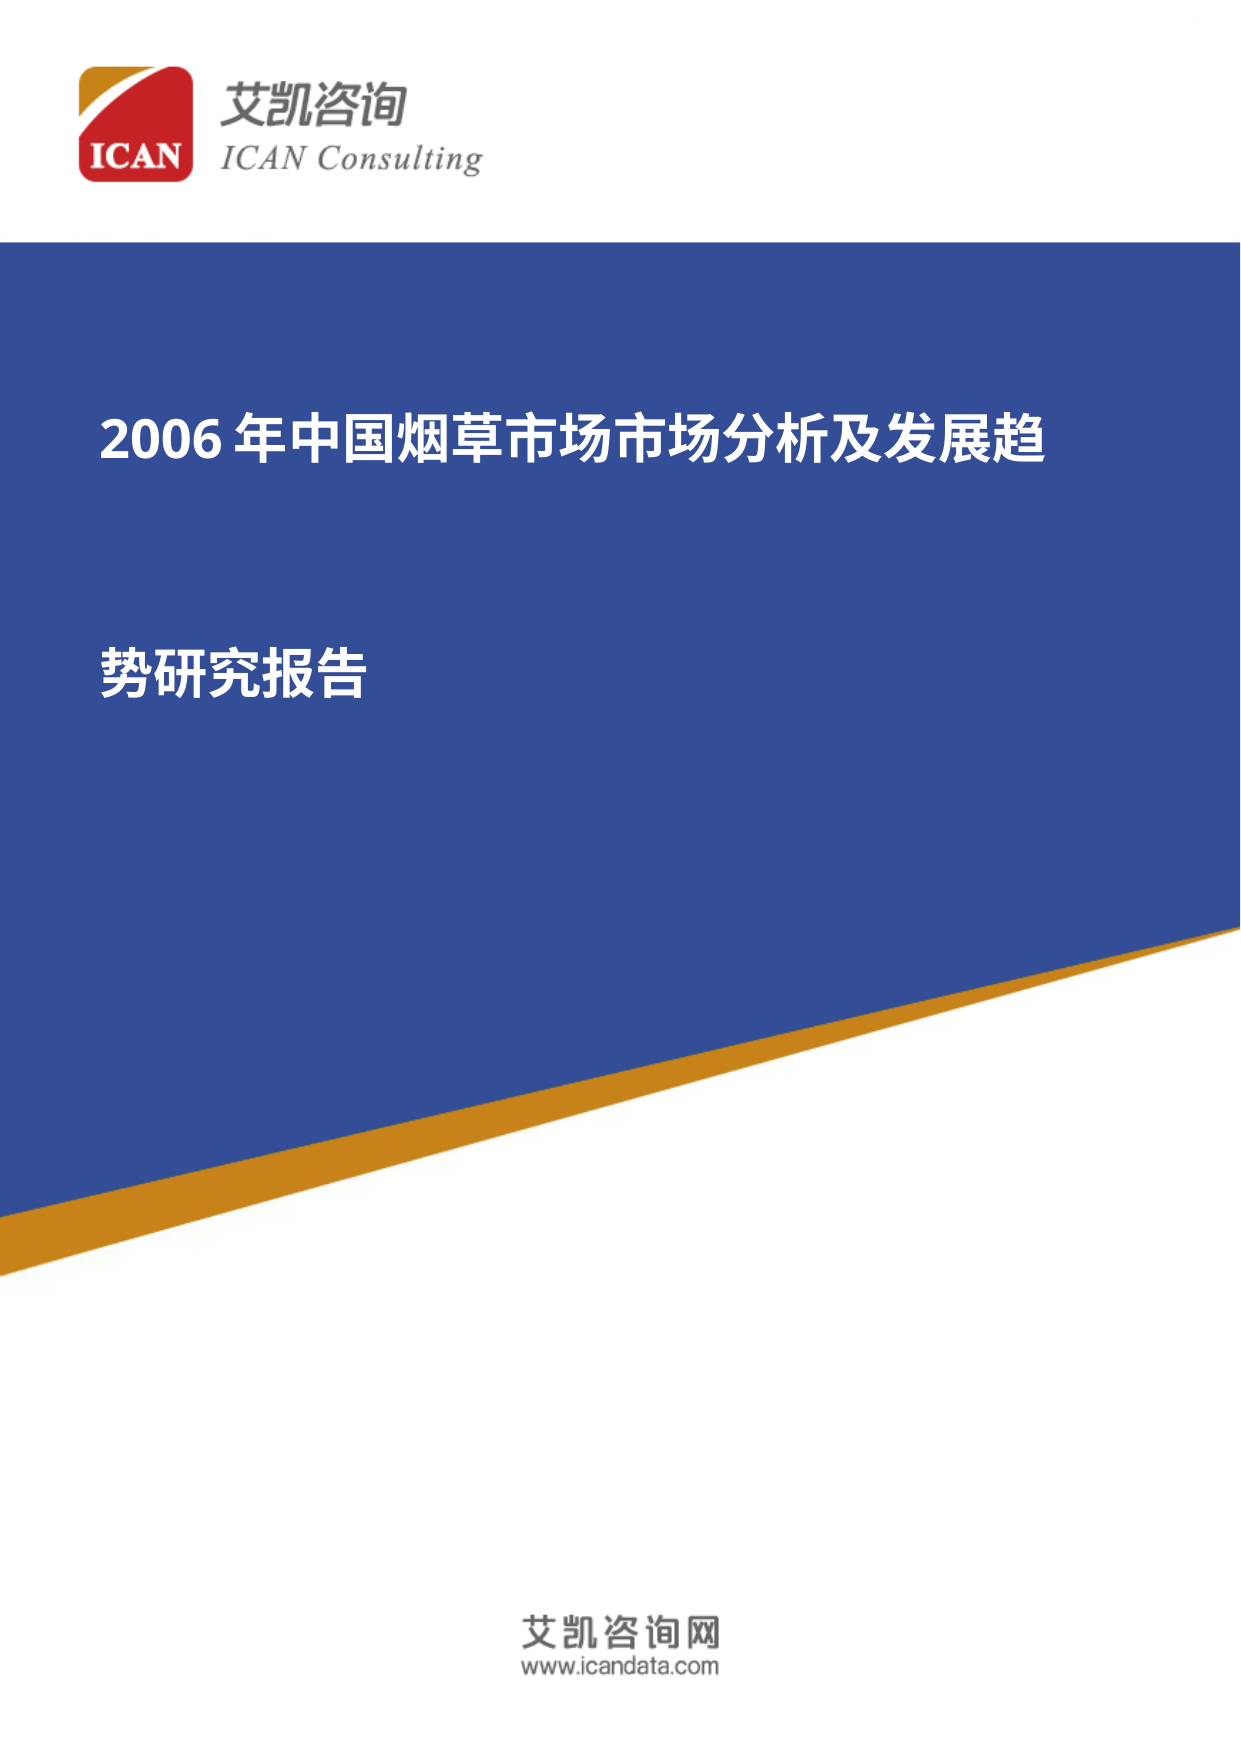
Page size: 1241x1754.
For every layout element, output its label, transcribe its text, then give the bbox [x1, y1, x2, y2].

subtitle 2006年中国烟草市场市场分析及发展趋势研究报告 [99, 386, 1053, 718]
picture [0, 5, 1241, 1754]
